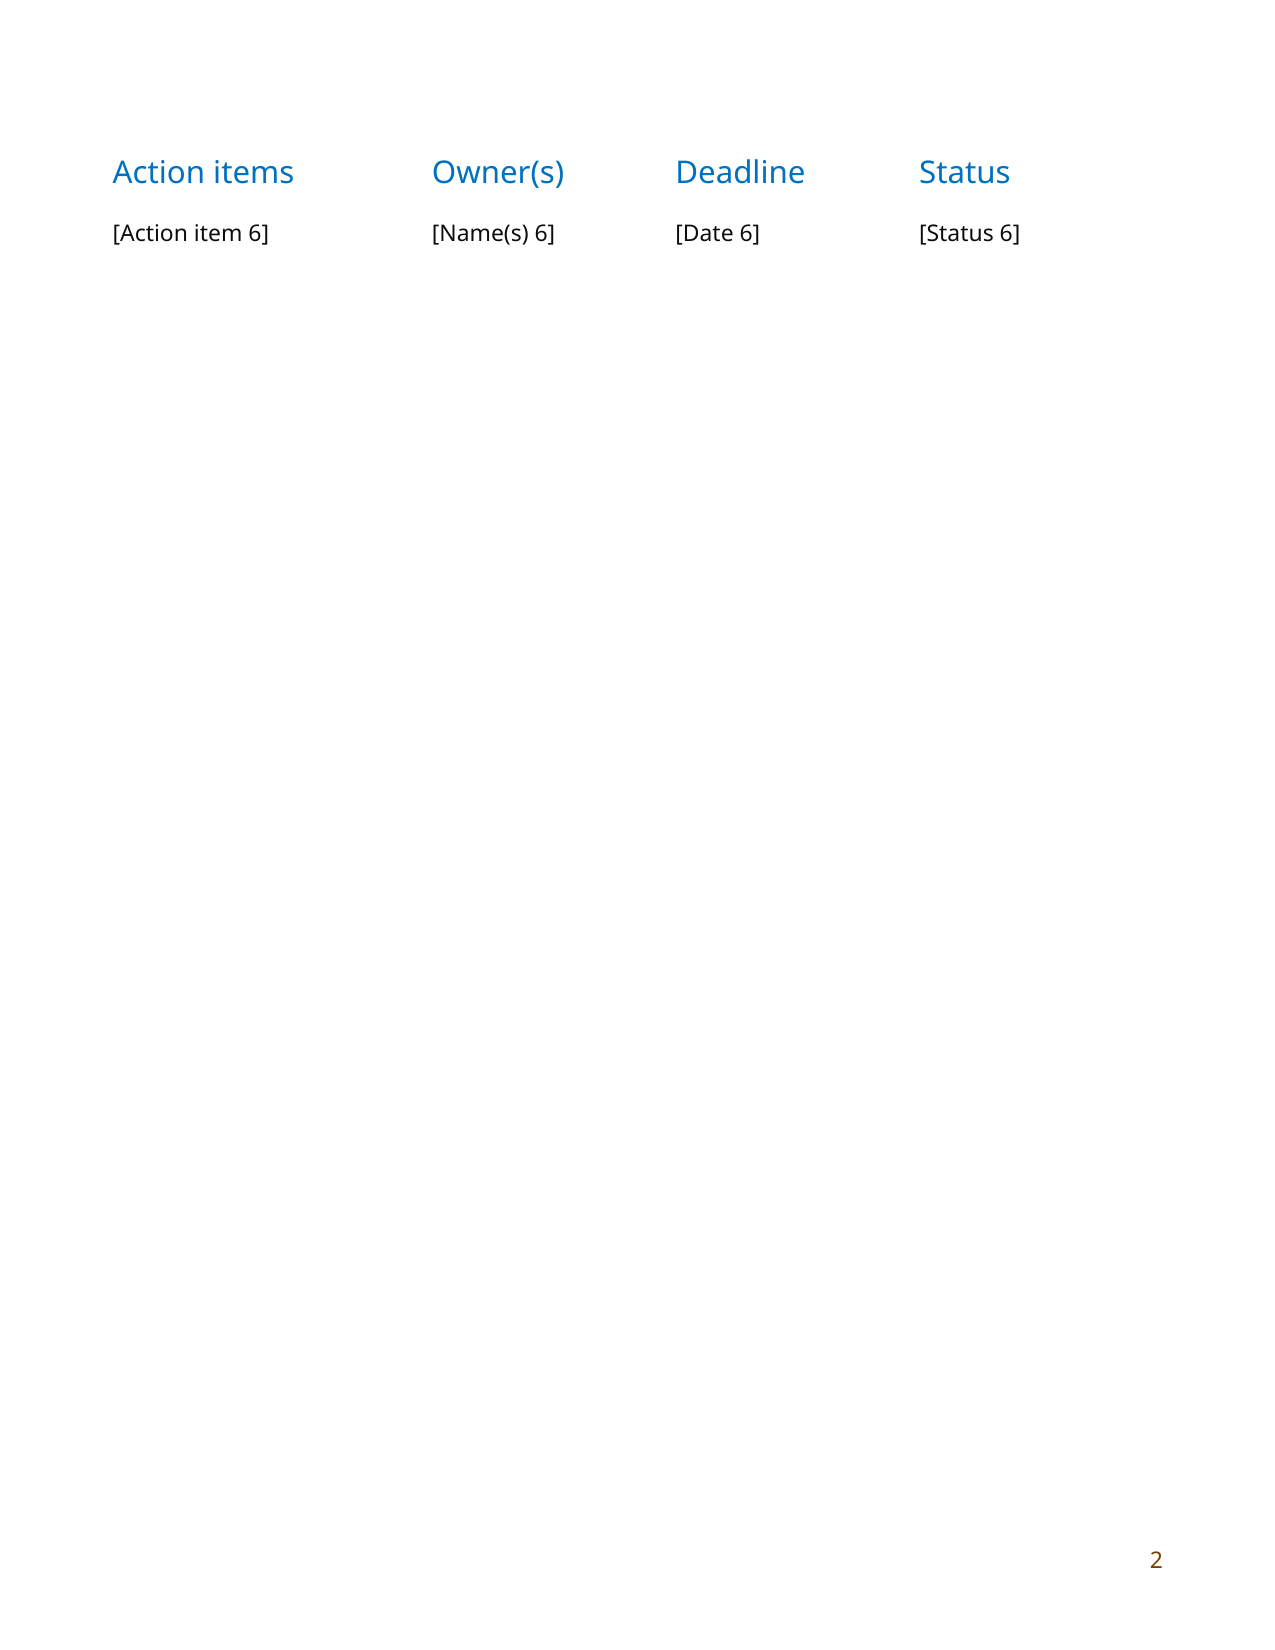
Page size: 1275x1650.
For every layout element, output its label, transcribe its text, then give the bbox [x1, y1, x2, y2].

table_cell [Status 6] [919, 217, 1162, 272]
table_cell [Action item 6] [113, 217, 432, 272]
table_cell [Date 6] [675, 217, 919, 272]
table_header Action items [113, 113, 432, 217]
table_header Status [919, 113, 1162, 217]
table_header Deadline [675, 113, 919, 217]
table_cell [Name(s) 6] [432, 217, 675, 272]
table_header Owner(s) [432, 113, 675, 217]
